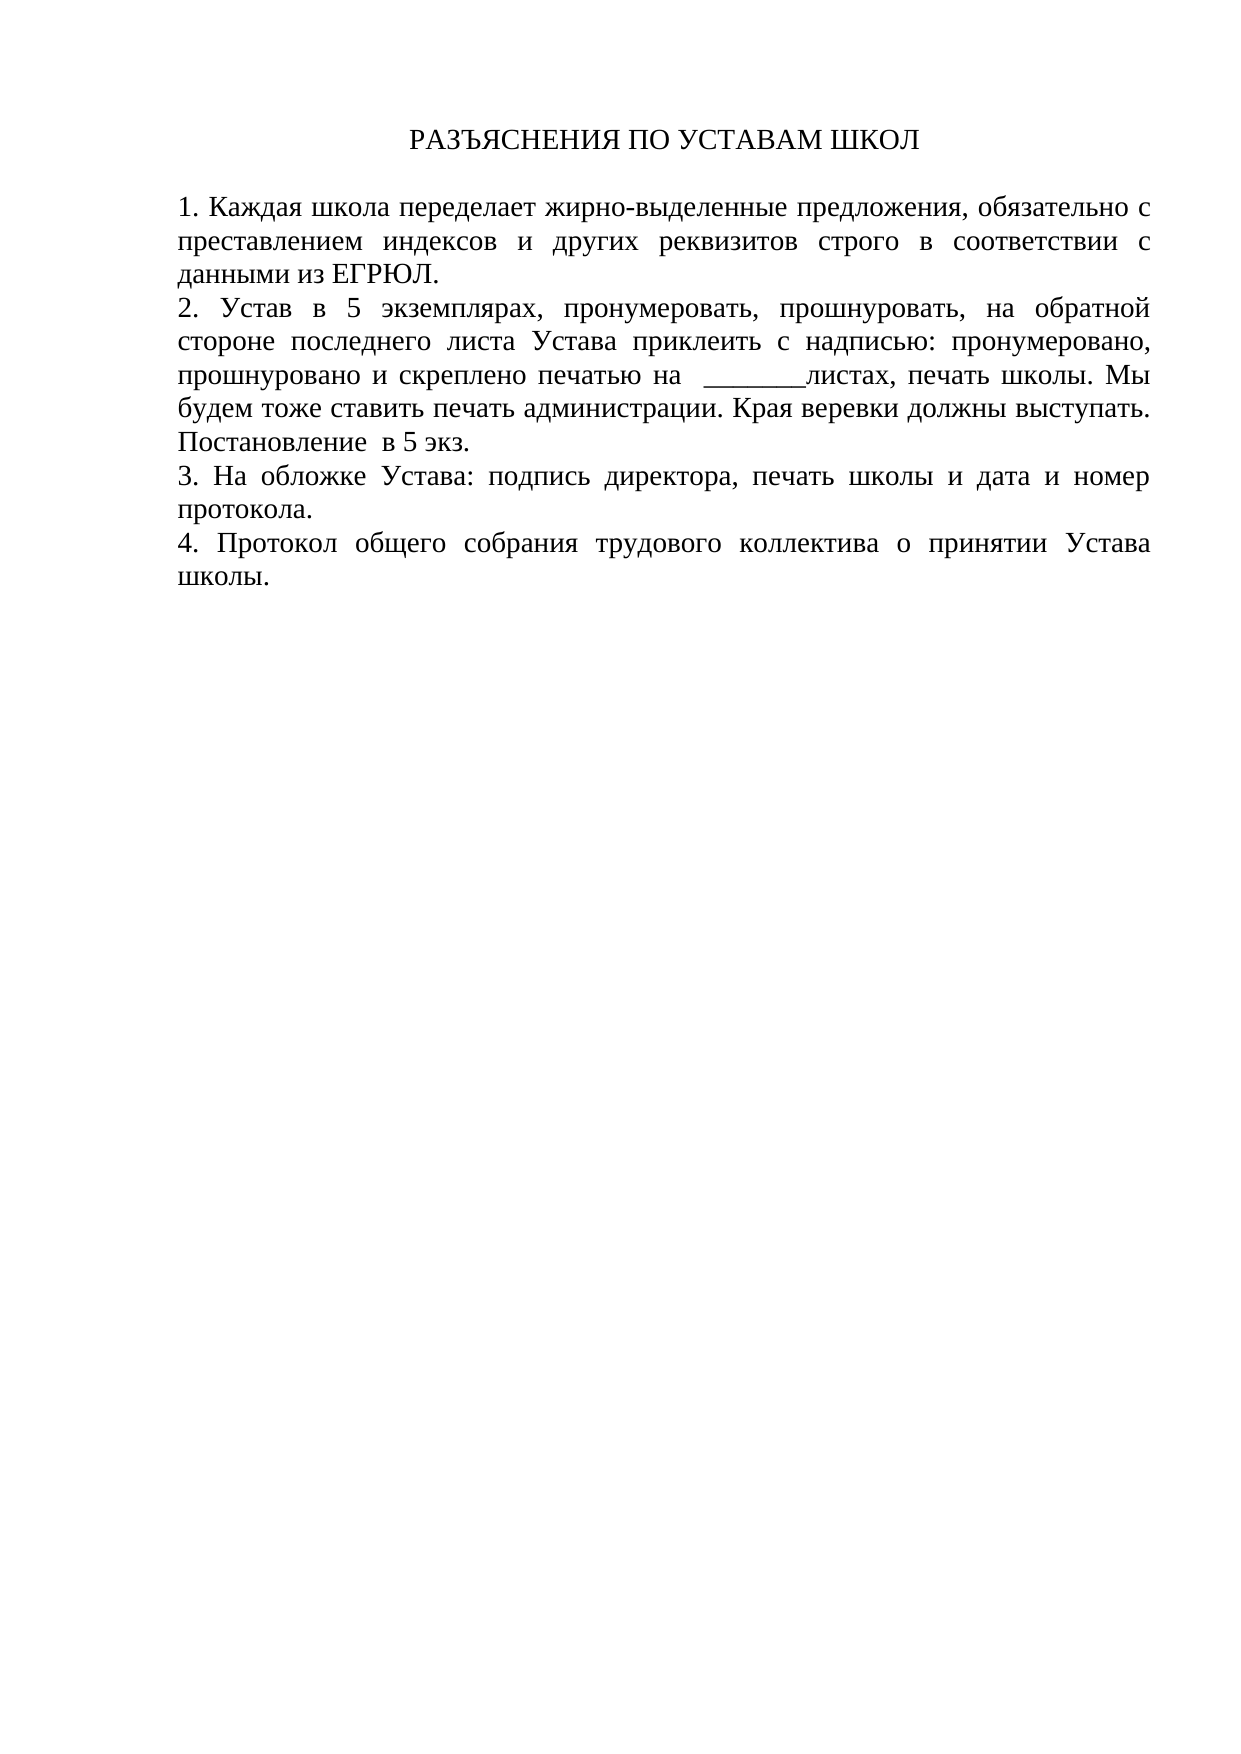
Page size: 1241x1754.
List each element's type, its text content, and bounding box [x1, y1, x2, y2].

text 2. Устав в 5 экземплярах, пронумеровать, прошнуровать, на обратной стороне последнего листа Устава приклеить с надписью: пронумеровано, прошнуровано и скреплено печатью на _______листах, печать школы. Мы будем тоже ставить печать администрации. Края веревки должны выступать. Постановление в 5 экз. [177, 290, 1152, 458]
text 3. На обложке Устава: подпись директора, печать школы и дата и номер протокола. [177, 458, 1152, 525]
text РАЗЪЯСНЕНИЯ ПО УСТАВАМ ШКОЛ [177, 122, 1152, 156]
text 1. Каждая школа переделает жирно-выделенные предложения, обязательно с преставлением индексов и других реквизитов строго в соответствии с данными из ЕГРЮЛ. [177, 189, 1152, 290]
text 4. Протокол общего собрания трудового коллектива о принятии Устава школы. [177, 525, 1152, 592]
